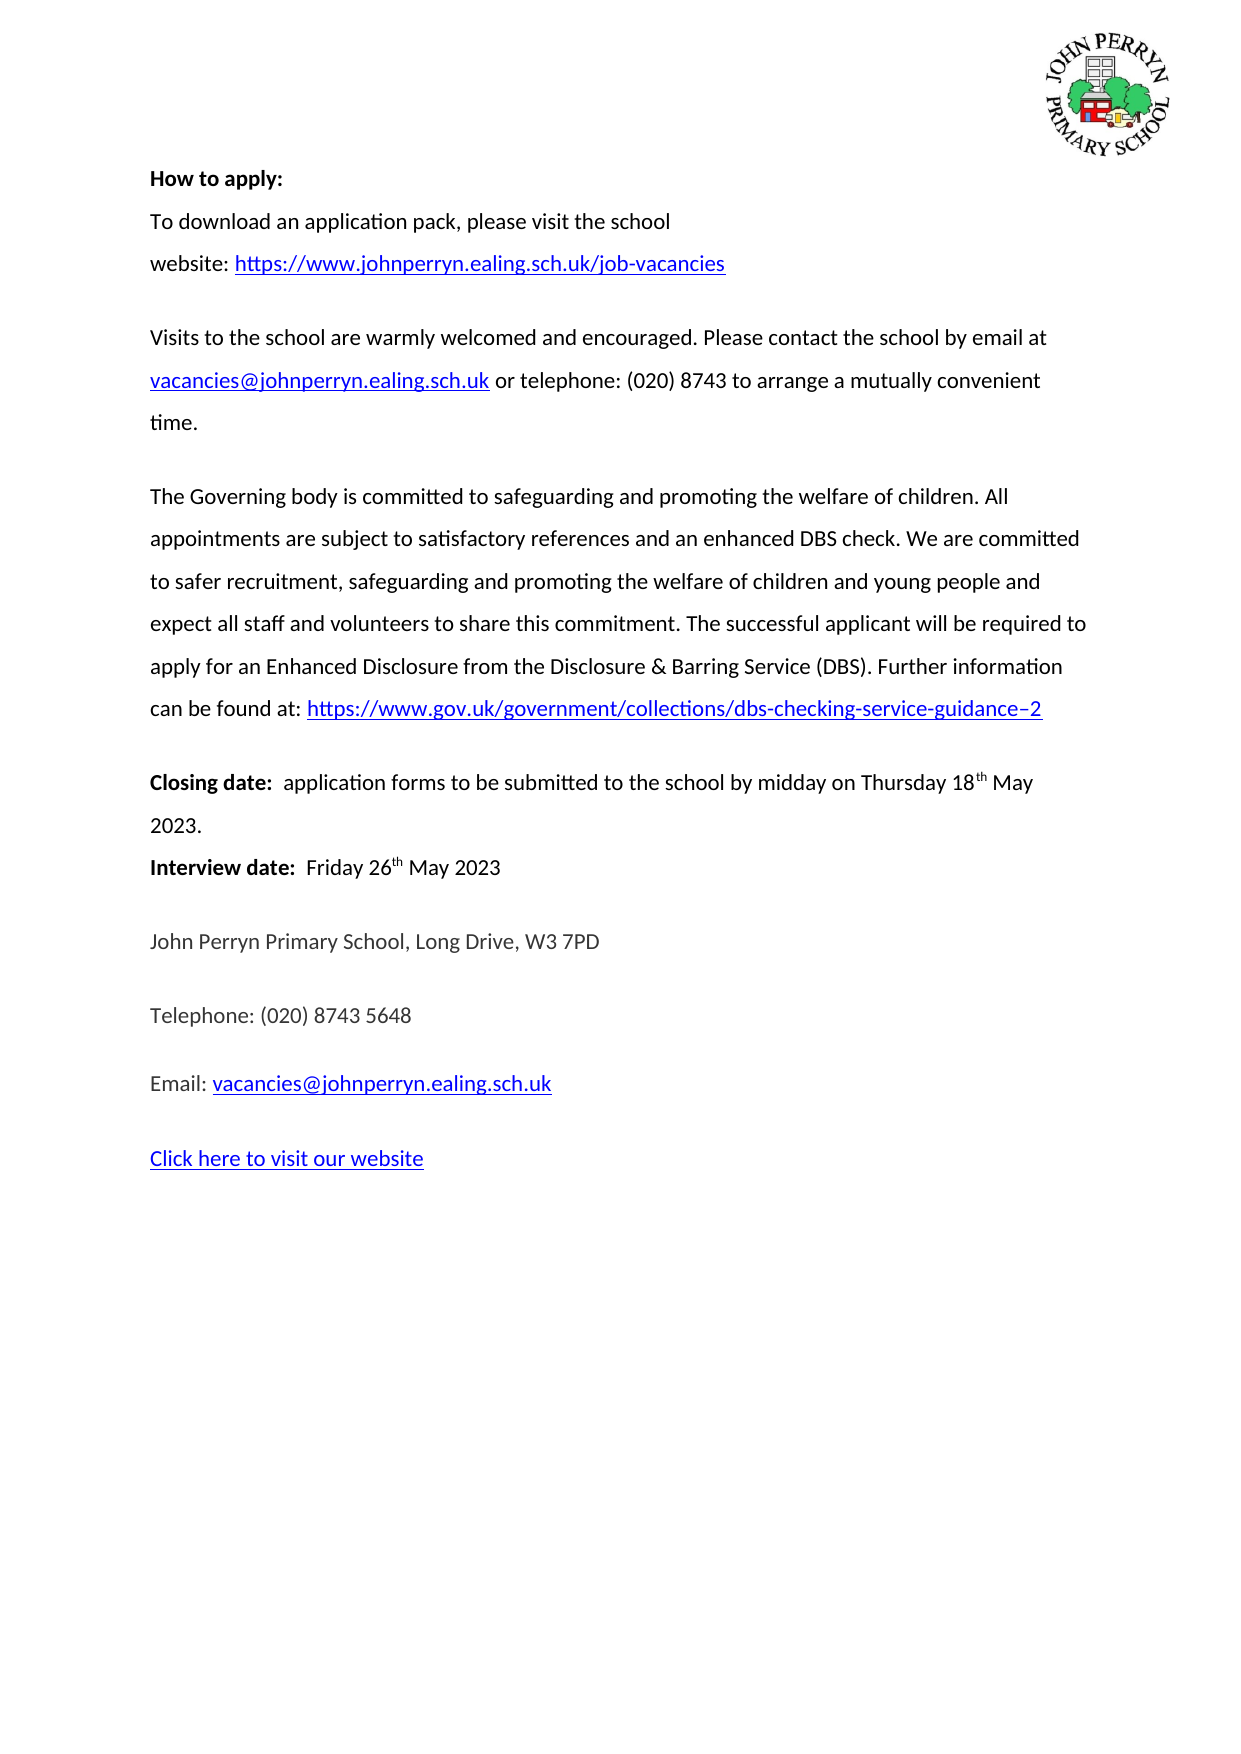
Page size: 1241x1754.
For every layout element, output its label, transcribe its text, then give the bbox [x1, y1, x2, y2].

text Visits to the school are warmly welcomed and encouraged. Please contact the school by email at vacancies@johnperryn.ealing.sch.uk or telephone: (020) 8743 to arrange a mutually convenient time. [150, 309, 1090, 436]
text Telephone: (020) 8743 5648 [150, 986, 1090, 1029]
picture [1030, 17, 1181, 168]
text Email: vacancies@johnperryn.ealing.sch.uk [150, 1060, 1090, 1097]
text The Governing body is committed to safeguarding and promoting the welfare of children. All appointments are subject to satisfactory references and an enhanced DBS check. We are committed to safer recruitment, safeguarding and promoting the welfare of children and young people and expect all staff and volunteers to share this commitment. The successful applicant will be required to apply for an Enhanced Disclosure from the Disclosure & Barring Service (DBS). Further information can be found at: https://www.gov.uk/government/collections/dbs-checking-service-guidance–2 [150, 467, 1090, 722]
text Click here to visit our website [150, 1135, 1090, 1172]
text John Perryn Primary School, Long Drive, W3 7PD [150, 912, 1090, 955]
text Closing date: application forms to be submitted to the school by midday on Thursday 18th May 2023. Interview date: Friday 26th May 2023 [150, 754, 1090, 881]
text How to apply: To download an application pack, please visit the school website: https://www.johnperryn.ealing.sch.uk/job-vacancies [150, 150, 1090, 277]
